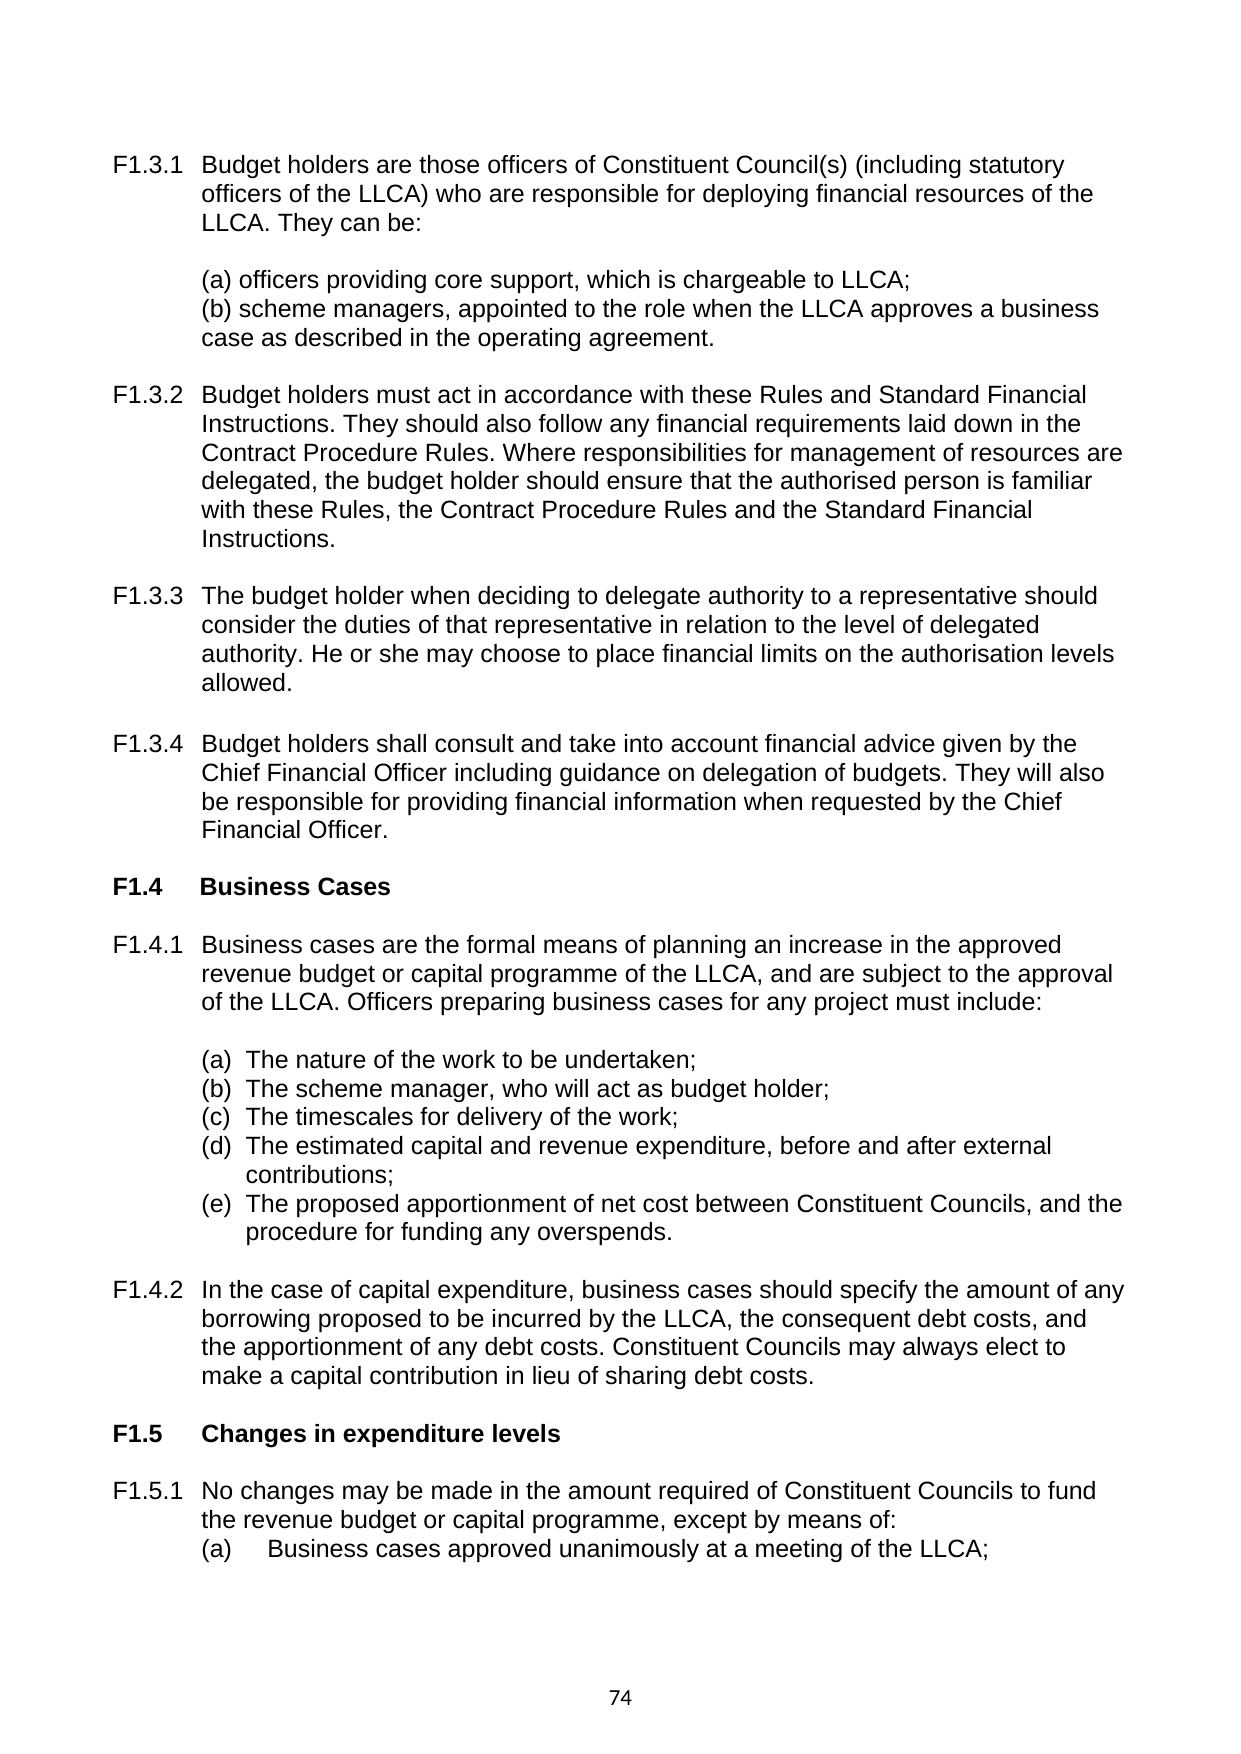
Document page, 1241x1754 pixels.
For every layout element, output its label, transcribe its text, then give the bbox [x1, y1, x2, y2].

list In the case of capital expenditure, business cases should specify the amount of any borrowing proposed to be incurred by the LLCA, the consequent debt costs, and the apportionment of any debt costs. Constituent Councils may always elect to make a capital contribution in lieu of sharing debt costs. [112, 1275, 1128, 1390]
list No changes may be made in the amount required of Constituent Councils to fund the revenue budget or capital programme, except by means of: [112, 1476, 1128, 1533]
list Changes in expenditure levels [112, 1418, 1128, 1447]
list Budget holders shall consult and take into account financial advice given by the Chief Financial Officer including guidance on delegation of budgets. They will also be responsible for providing financial information when requested by the Chief Financial Officer. [112, 729, 1128, 844]
list (a) officers providing core support, which is chargeable to LLCA; [201, 265, 1128, 294]
list Business cases are the formal means of planning an increase in the approved revenue budget or capital programme of the LLCA, and are subject to the approval of the LLCA. Officers preparing business cases for any project must include: [112, 930, 1128, 1016]
list The scheme manager, who will act as budget holder; [201, 1073, 1128, 1102]
list Budget holders are those officers of Constituent Council(s) (including statutory officers of the LLCA) who are responsible for deploying financial resources of the LLCA. They can be: [112, 150, 1128, 236]
list (b) scheme managers, appointed to the role when the LLCA approves a business case as described in the operating agreement. [201, 294, 1128, 351]
list Business Cases [112, 872, 1128, 901]
list Business cases approved unanimously at a meeting of the LLCA; [201, 1533, 1128, 1562]
list The budget holder when deciding to delegate authority to a representative should consider the duties of that representative in relation to the level of delegated authority. He or she may choose to place financial limits on the authorisation levels allowed. [112, 581, 1128, 696]
list The timescales for delivery of the work; [201, 1102, 1128, 1131]
list The estimated capital and revenue expenditure, before and after external contributions; [201, 1131, 1128, 1188]
list Budget holders must act in accordance with these Rules and Standard Financial Instructions. They should also follow any financial requirements laid down in the Contract Procedure Rules. Where responsibilities for management of resources are delegated, the budget holder should ensure that the authorised person is familiar with these Rules, the Contract Procedure Rules and the Standard Financial Instructions. [112, 380, 1128, 552]
list The nature of the work to be undertaken; [201, 1045, 1128, 1073]
list The proposed apportionment of net cost between Constituent Councils, and the procedure for funding any overspends. [201, 1188, 1128, 1246]
